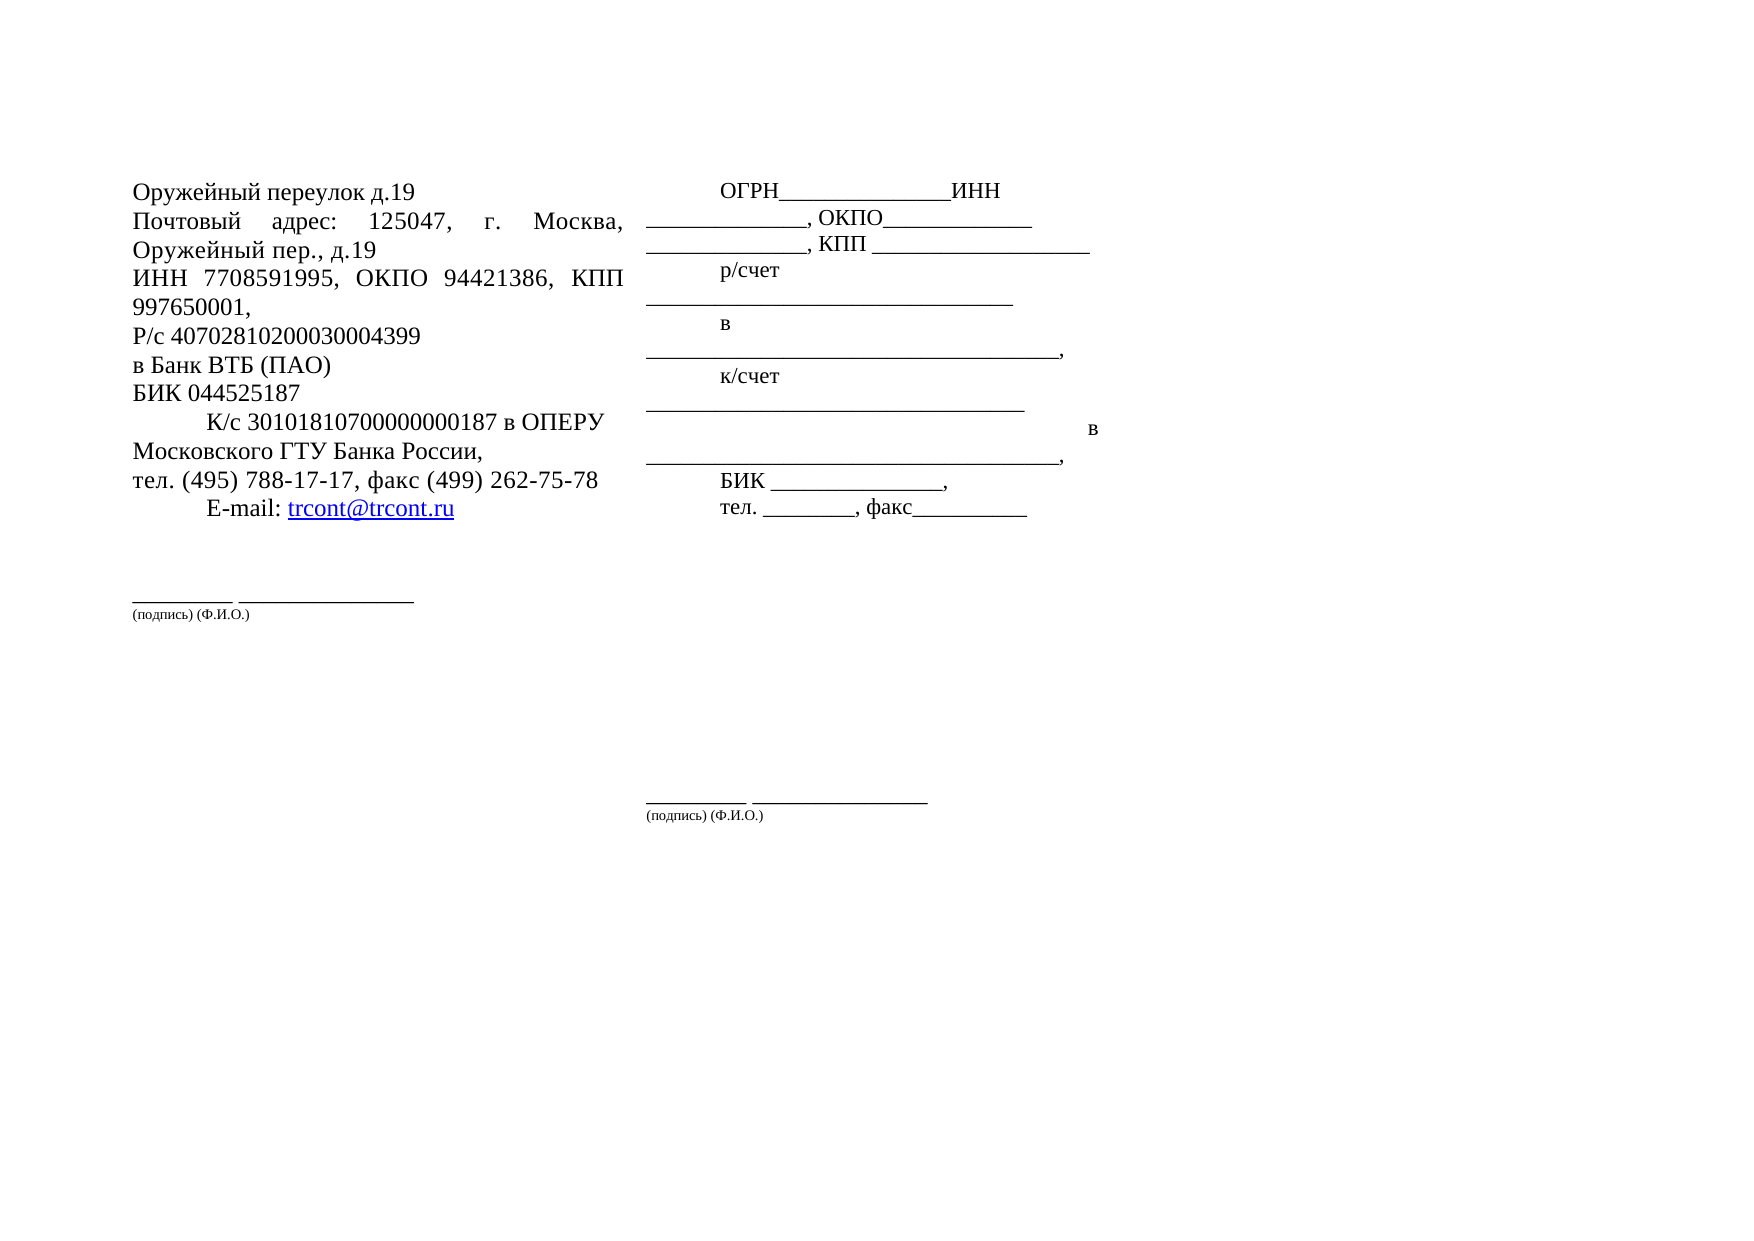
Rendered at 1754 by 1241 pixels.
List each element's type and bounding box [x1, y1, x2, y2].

table_header [635, 177, 1109, 836]
table_header [121, 177, 635, 836]
